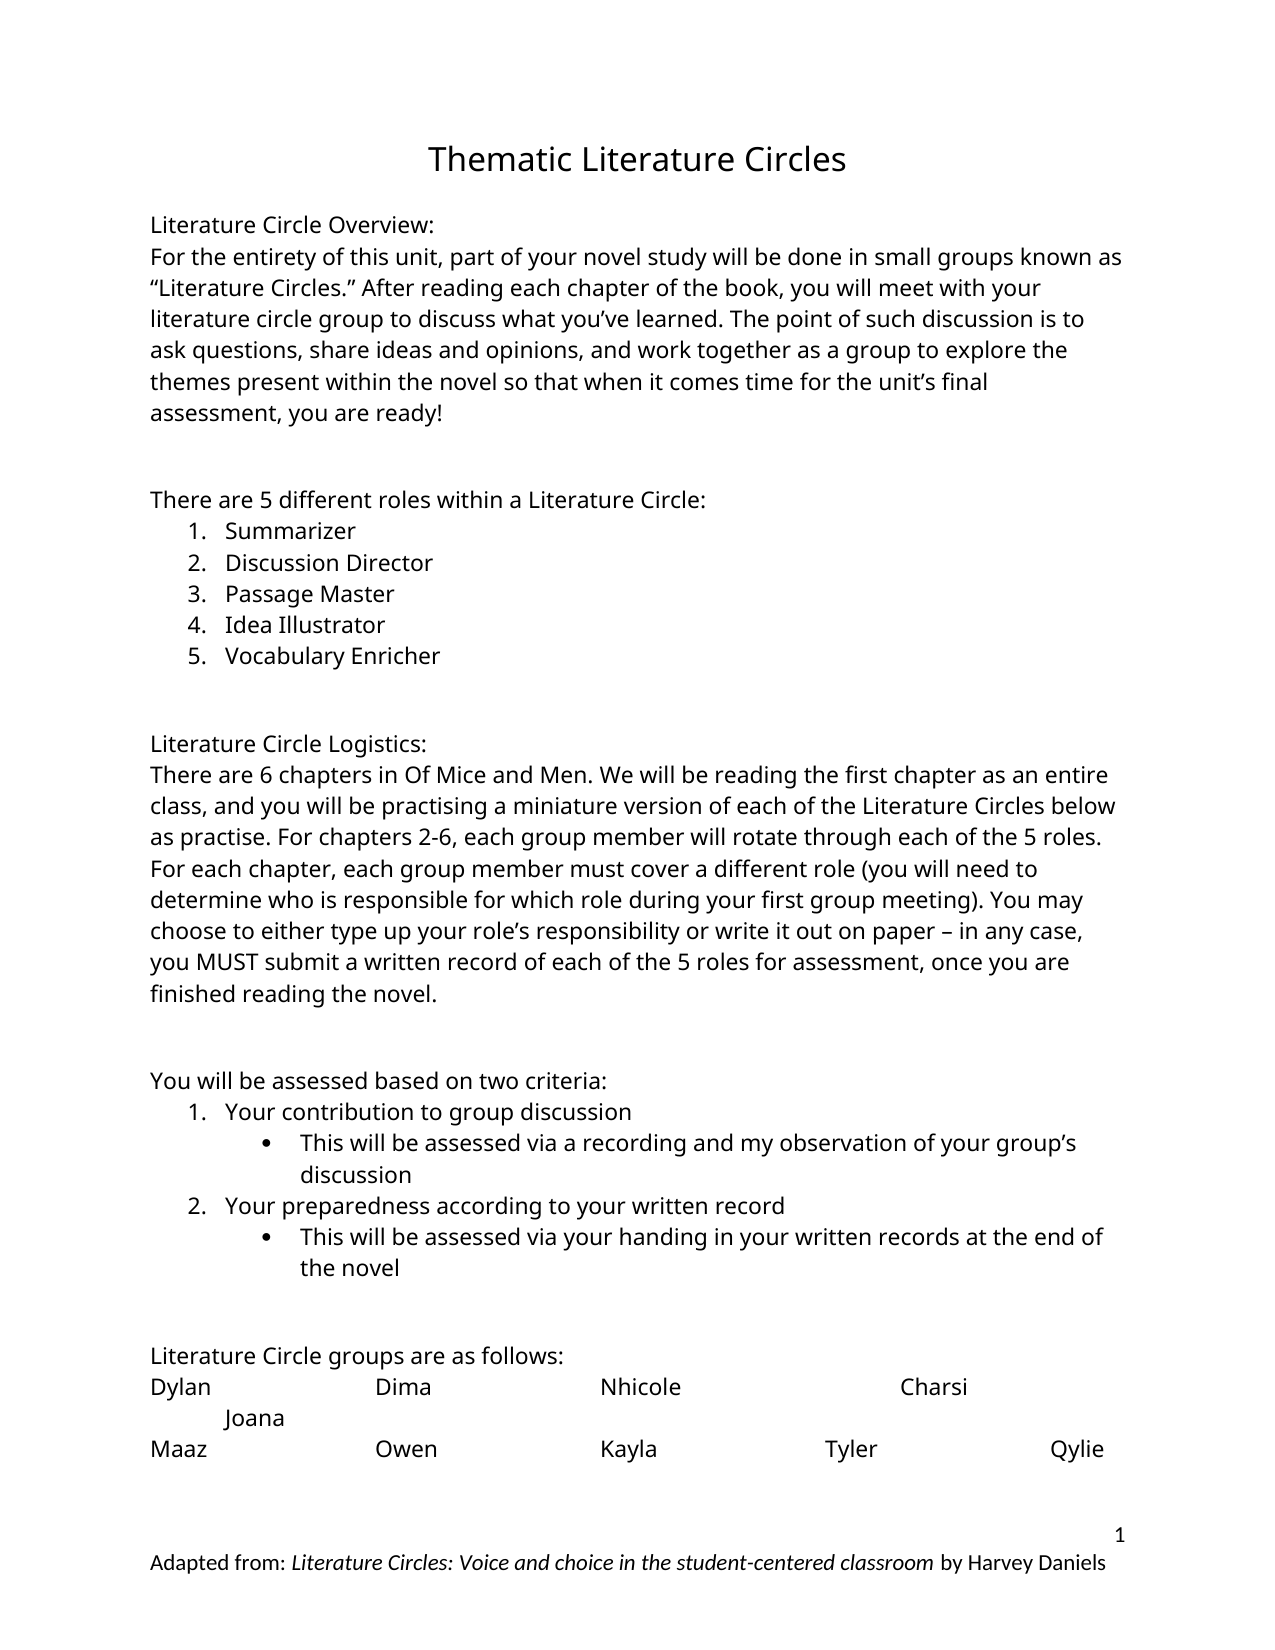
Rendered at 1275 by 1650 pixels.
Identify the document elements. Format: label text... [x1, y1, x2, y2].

list Vocabulary Enricher [187, 640, 1125, 672]
text Dylan Dima Nhicole Charsi Joana [150, 1371, 1125, 1433]
text Literature Circle Logistics: [150, 728, 1125, 759]
text For the entirety of this unit, part of your novel study will be done in small groups known as “Literature Circles.” After reading each chapter of the book, you will meet with your literature circle group to discuss what you’ve learned. The point of such discussion is to ask questions, share ideas and opinions, and work together as a group to explore the themes present within the novel so that when it comes time for the unit’s final assessment, you are ready! [150, 241, 1125, 428]
list Your contribution to group discussion [187, 1096, 1125, 1127]
text Thematic Literature Circles [150, 136, 1125, 181]
text Literature Circle groups are as follows: [150, 1340, 1125, 1371]
text There are 6 chapters in Of Mice and Men. We will be reading the first chapter as an entire class, and you will be practising a miniature version of each of the Literature Circles below as practise. For chapters 2-6, each group member will rotate through each of the 5 roles. For each chapter, each group member must cover a different role (you will need to determine who is responsible for which role during your first group meeting). You may choose to either type up your role’s responsibility or write it out on paper – in any case, you MUST submit a written record of each of the 5 roles for assessment, once you are finished reading the novel. [150, 759, 1125, 1009]
list This will be assessed via your handing in your written records at the end of the novel [262, 1221, 1125, 1284]
list This will be assessed via a recording and my observation of your group’s discussion [262, 1127, 1125, 1190]
list Idea Illustrator [187, 609, 1125, 640]
list Discussion Director [187, 547, 1125, 578]
text Literature Circle Overview: [150, 209, 1125, 241]
list Passage Master [187, 578, 1125, 609]
list Your preparedness according to your written record [187, 1190, 1125, 1221]
text There are 5 different roles within a Literature Circle: [150, 484, 1125, 515]
text You will be assessed based on two criteria: [150, 1065, 1125, 1096]
list Summarizer [187, 515, 1125, 547]
text Maaz Owen Kayla Tyler Qylie [150, 1433, 1125, 1465]
